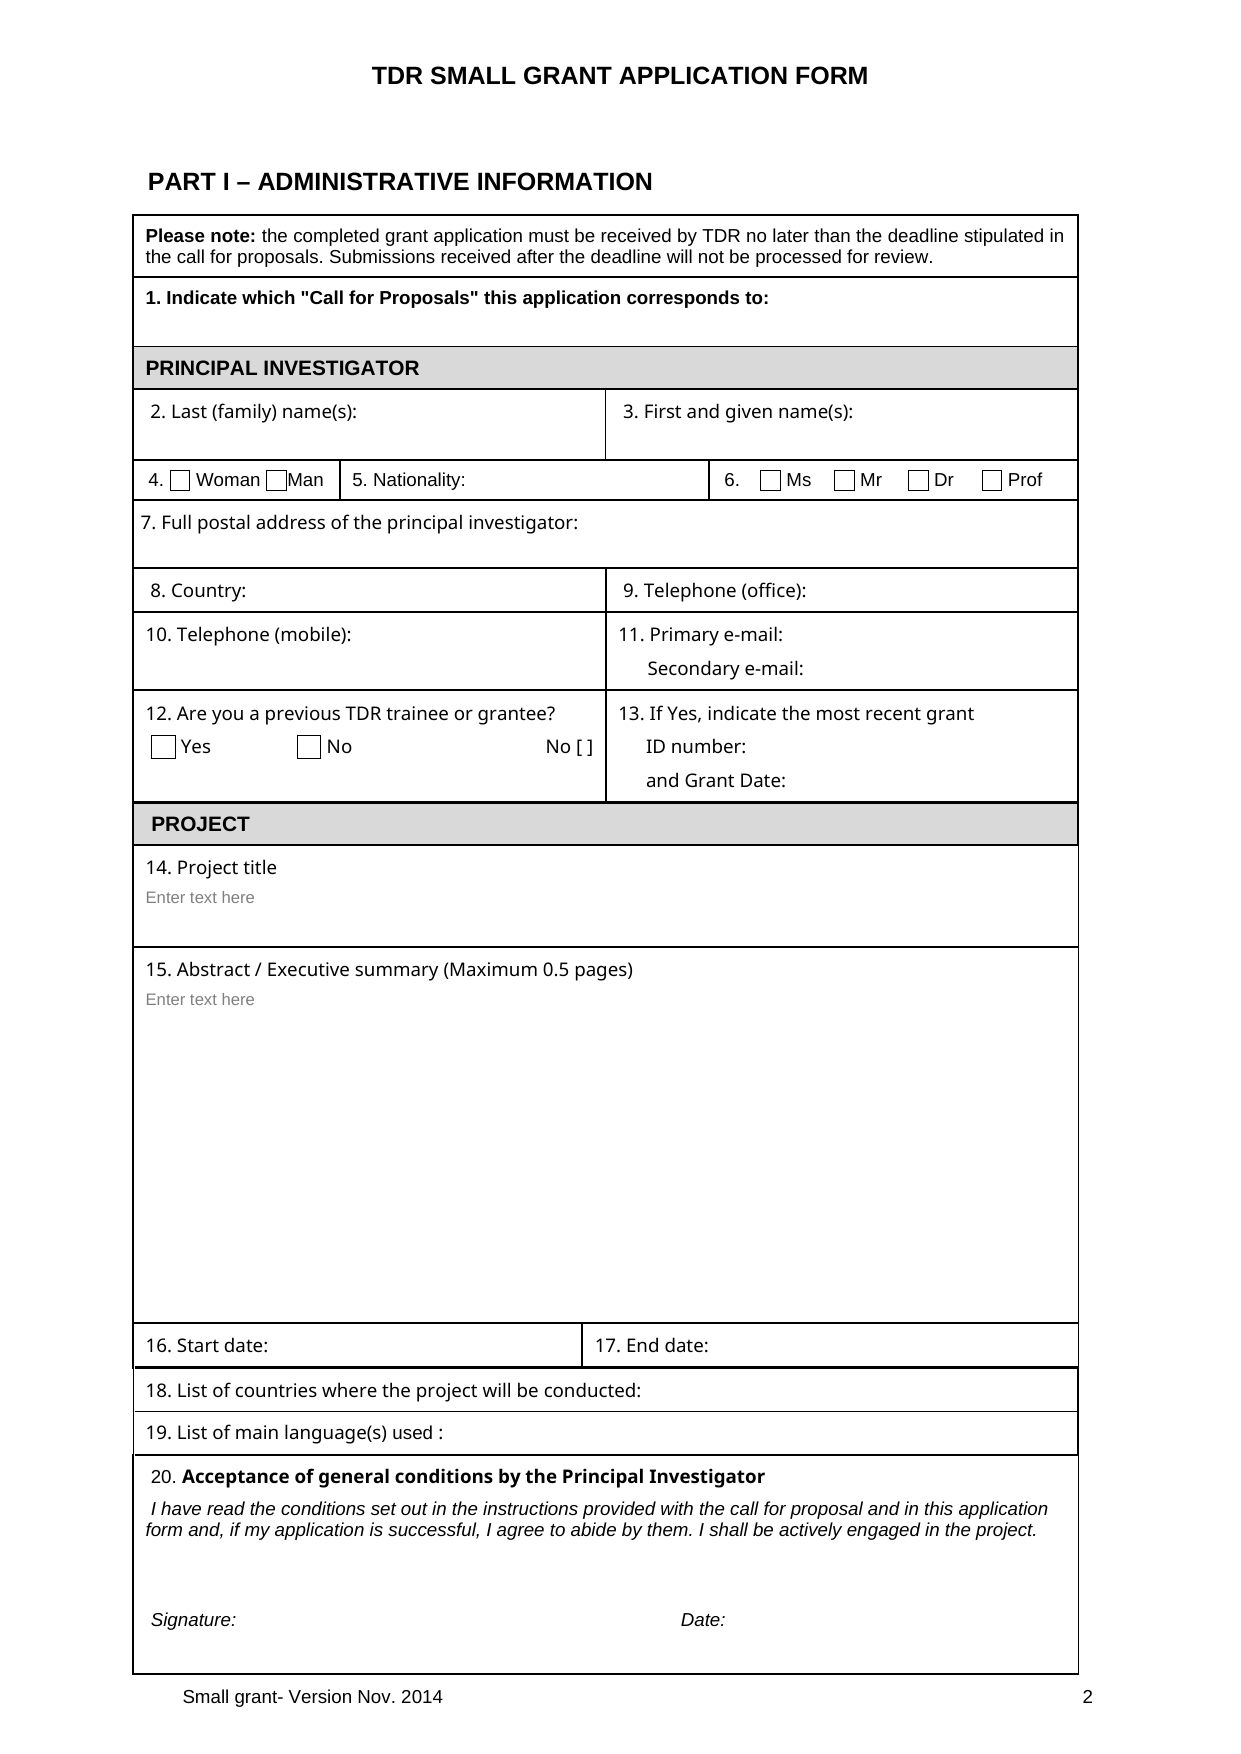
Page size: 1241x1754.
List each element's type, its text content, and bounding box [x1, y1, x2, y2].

table_cell 18. List of countries where the project will be conducted: [134, 1367, 1077, 1411]
table_cell 12. Are you a previous TDR trainee or grantee? Yes No No [ ] [134, 691, 605, 801]
table_cell 17. End date: [583, 1324, 1078, 1366]
subtitle PART I – ADMINISTRATIVE INFORMATION [148, 167, 1092, 195]
table_cell 8. Country: [134, 569, 605, 611]
table_cell 19. List of main language(s) used : [134, 1412, 1077, 1453]
table_cell 20. Acceptance of general conditions by the Principal Investigator I have read the conditions set out in the instructions provided with the call for proposal and in this application form and, if my application is successful, I agree to abide by them. I shall be actively engaged in the project. Signature: Date: [134, 1455, 1078, 1673]
table_cell 9. Telephone (office): [607, 569, 1077, 611]
table_cell PROJECT [134, 804, 1077, 844]
table_cell 5. Nationality: [341, 461, 708, 499]
table_cell 4. Woman Man [134, 461, 339, 499]
table_cell 13. If Yes, indicate the most recent grant ID number: and Grant Date: [607, 691, 1077, 801]
table_cell 14. Project title Enter text here [134, 846, 1078, 946]
table_cell 3. First and given name(s): [606, 390, 1077, 459]
table_cell 11. Primary e-mail: Secondary e-mail: [607, 613, 1077, 689]
table_cell 15. Abstract / Executive summary (Maximum 0.5 pages) Enter text here [134, 948, 1078, 1322]
table_cell 16. Start date: [134, 1324, 581, 1366]
table_cell PRINCIPAL INVESTIGATOR [134, 347, 1077, 388]
table_cell 10. Telephone (mobile): [134, 613, 605, 689]
table_cell 6. Ms Mr Dr Prof [710, 461, 1077, 499]
table_cell 2. Last (family) name(s): [134, 390, 605, 459]
table_cell 7. Full postal address of the principal investigator: [134, 501, 1077, 567]
table_header Please note: the completed grant application must be received by TDR no later than the deadline stipulated in the call for proposals. Submissions received after the deadline will not be processed for review. [134, 216, 1077, 276]
table_cell 1. Indicate which "Call for Proposals" this application corresponds to: [134, 278, 1077, 346]
